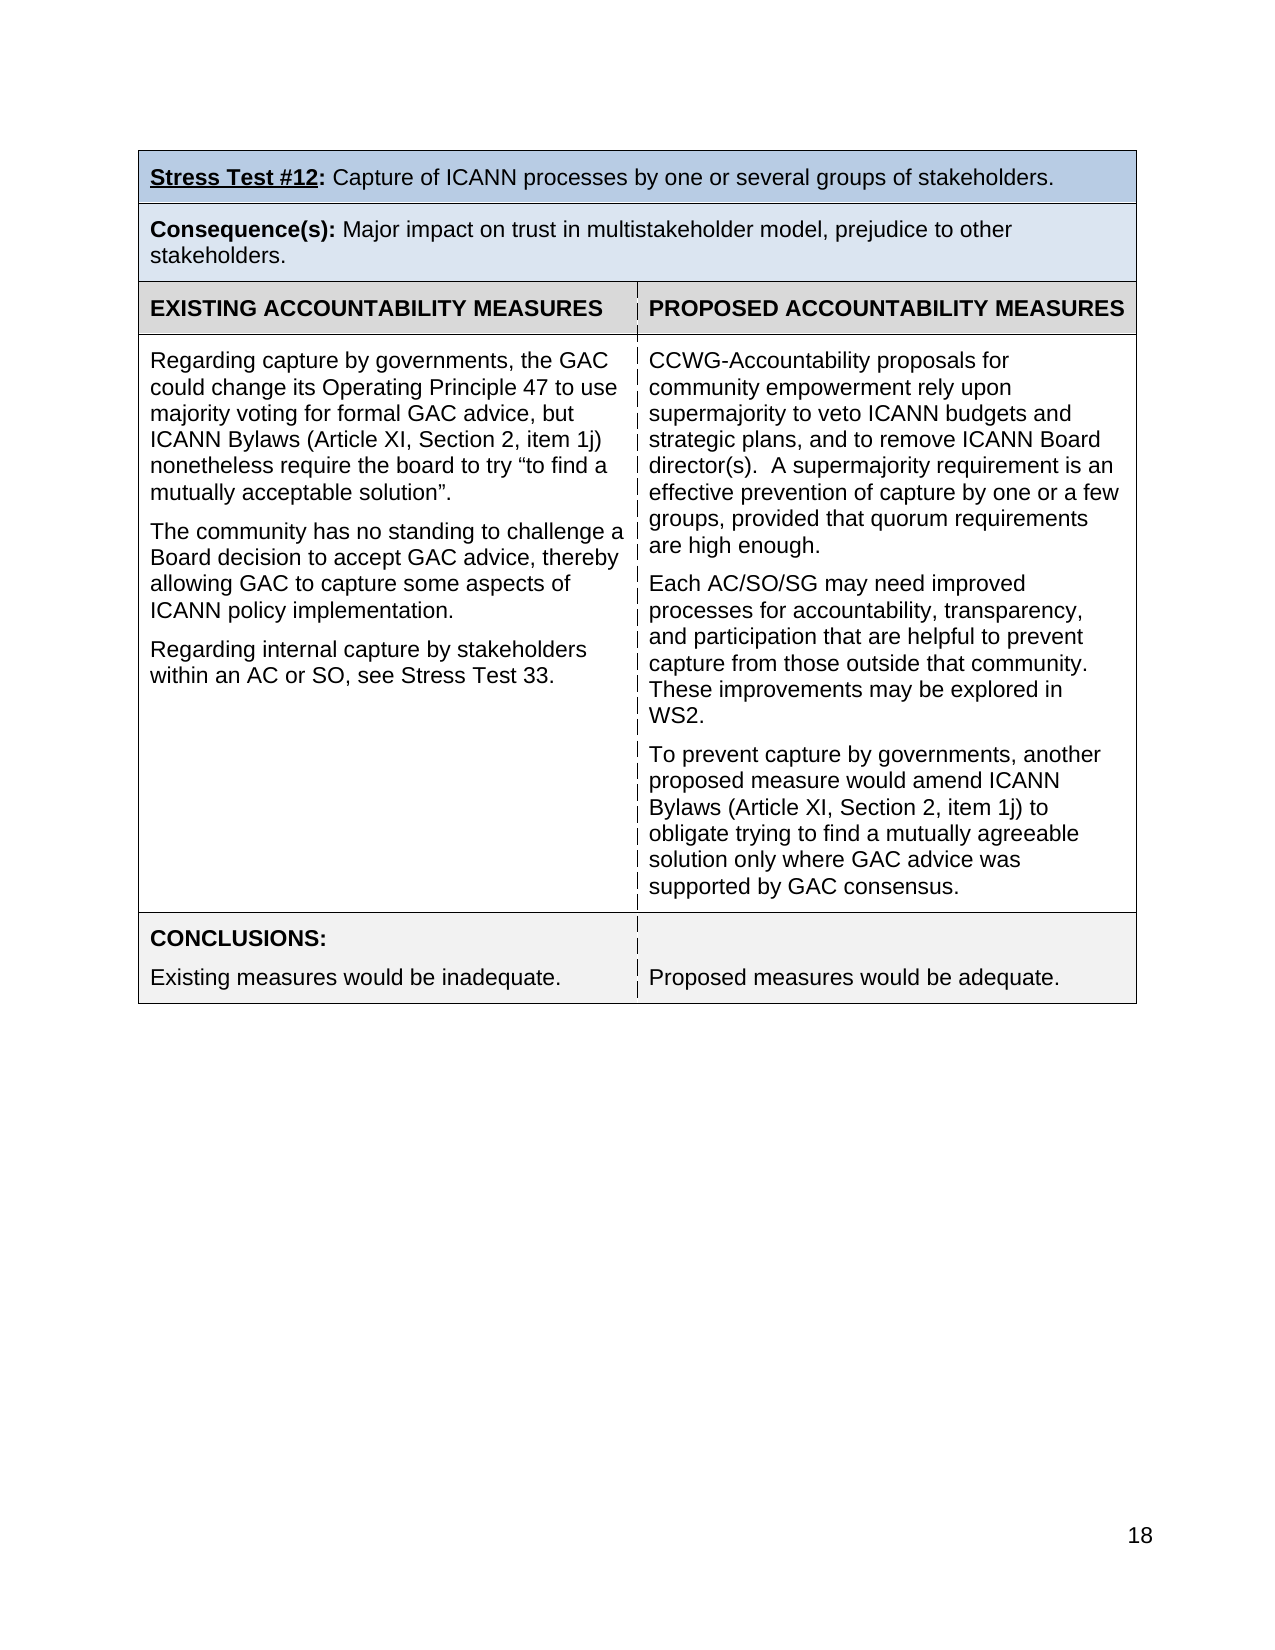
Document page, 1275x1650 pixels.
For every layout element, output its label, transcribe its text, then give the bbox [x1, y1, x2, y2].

table_cell Regarding capture by governments, the GAC could change its Operating Principle 47 to use majority voting for formal GAC advice, but ICANN Bylaws (Article XI, Section 2, item 1j) nonetheless require the board to try “to find a mutually acceptable solution”. The community has no standing to challenge a Board decision to accept GAC advice, thereby allowing GAC to capture some aspects of ICANN policy implementation. Regarding internal capture by stakeholders within an AC or SO, see Stress Test 33. [139, 335, 637, 912]
table_cell CCWG-Accountability proposals for community empowerment rely upon supermajority to veto ICANN budgets and strategic plans, and to remove ICANN Board director(s). A supermajority requirement is an effective prevention of capture by one or a few groups, provided that quorum requirements are high enough. Each AC/SO/SG may need improved processes for accountability, transparency, and participation that are helpful to prevent capture from those outside that community. These improvements may be explored in WS2. To prevent capture by governments, another proposed measure would amend ICANN Bylaws (Article XI, Section 2, item 1j) to obligate trying to find a mutually agreeable solution only where GAC advice was supported by GAC consensus. [638, 335, 1136, 912]
table_cell CONCLUSIONS: Existing measures would be inadequate. [139, 913, 637, 1003]
table_cell Proposed measures would be adequate. [638, 913, 1136, 1003]
table_cell PROPOSED ACCOUNTABILITY MEASURES [638, 282, 1136, 333]
table_cell Consequence(s): Major impact on trust in multistakeholder model, prejudice to other stakeholders. [139, 204, 1136, 281]
table_cell EXISTING ACCOUNTABILITY MEASURES [139, 282, 637, 333]
table_header Stress Test #12: Capture of ICANN processes by one or several groups of stakeholders. [139, 151, 1136, 202]
